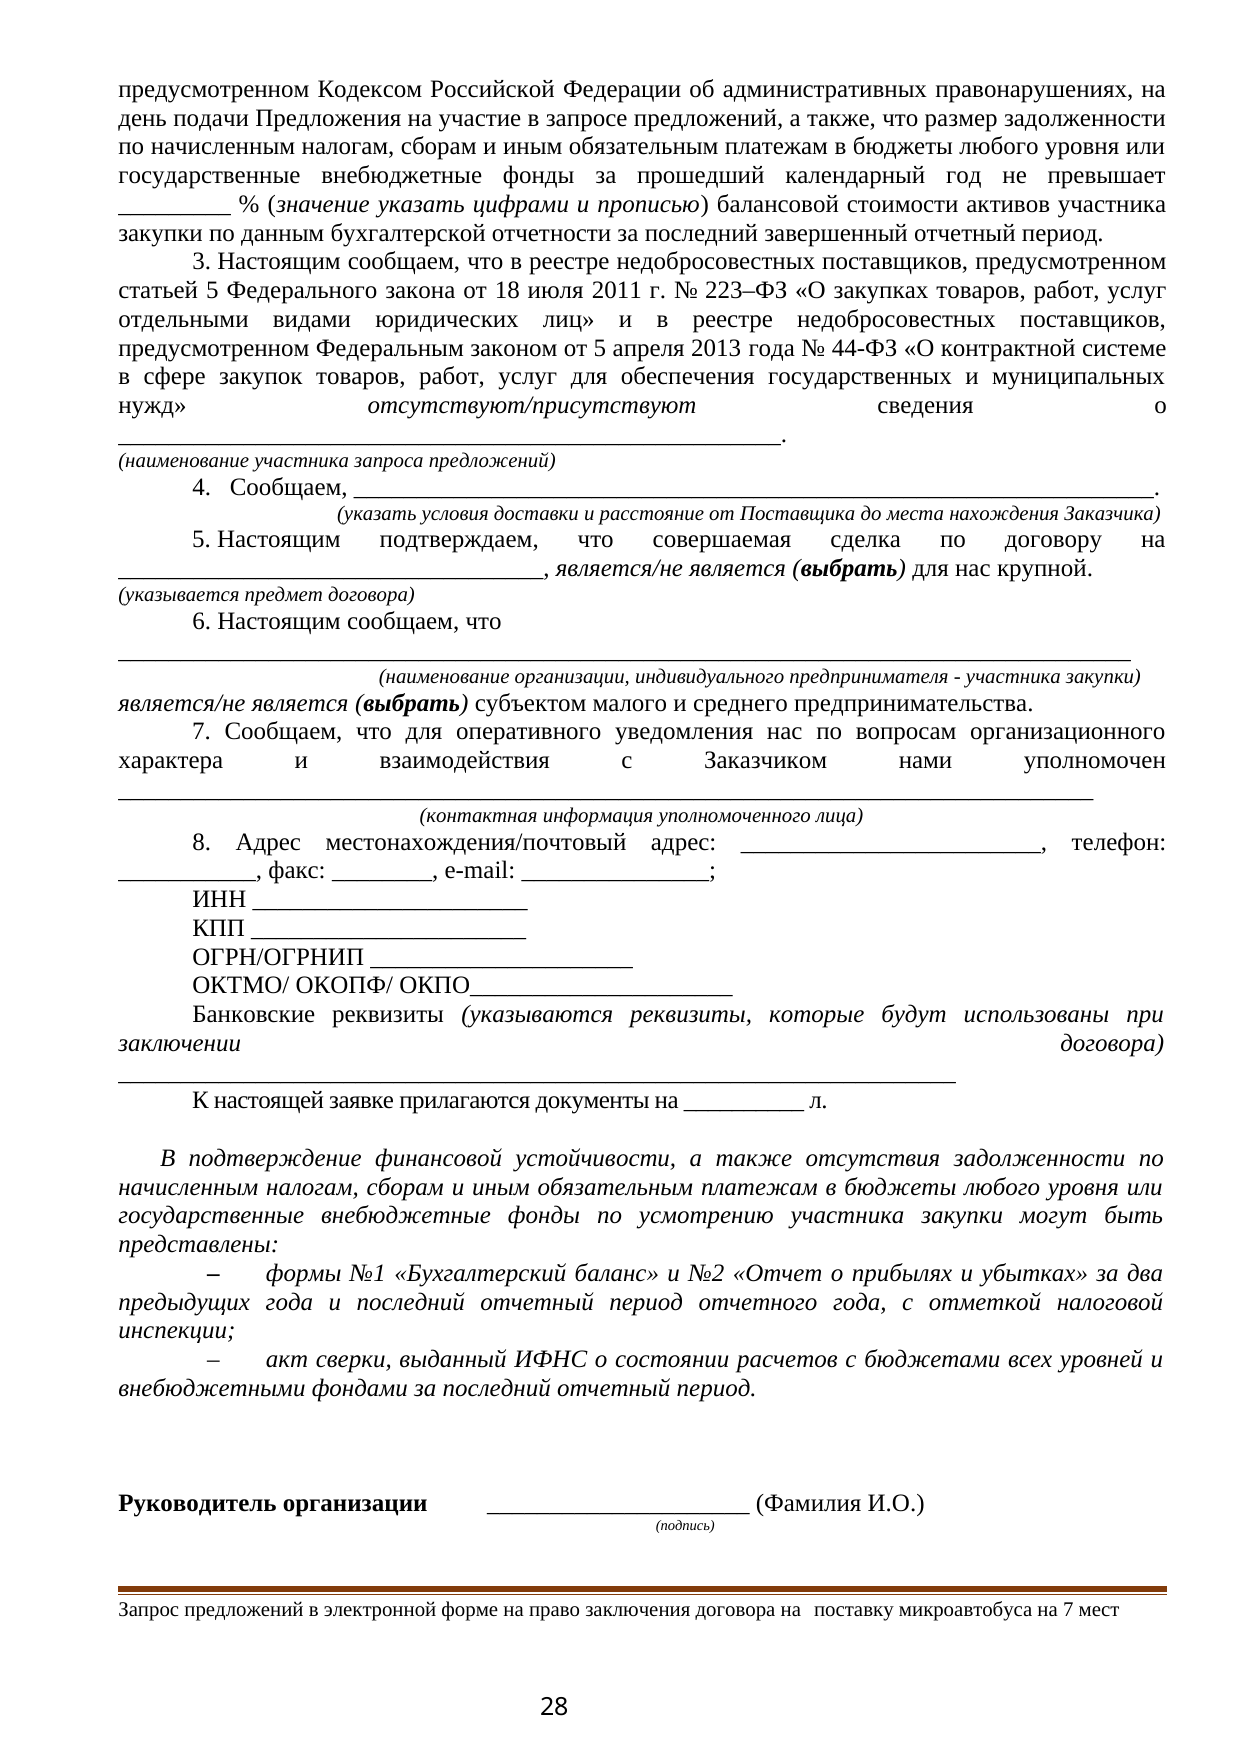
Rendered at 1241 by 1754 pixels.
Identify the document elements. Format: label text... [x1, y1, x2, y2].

text Руководитель организации _____________________ (Фамилия И.О.) [118, 1488, 1167, 1517]
text (указывается предмет договора) [118, 582, 1167, 606]
text (наименование участника запроса предложений) [118, 448, 1167, 472]
text 5. Настоящим подтверждаем, что совершаемая сделка по договору на __________________________________, является/не является (выбрать) для нас крупной. [118, 524, 1167, 582]
text КПП ______________________ [118, 913, 1167, 942]
text ОГРН/ОГРНИП _____________________ [118, 942, 1167, 970]
text ОКТМО/ ОКОПФ/ ОКПО_____________________ [118, 970, 1167, 999]
list акт сверки, выданный ИФНС о состоянии расчетов с бюджетами всех уровней и внебюджетными фондами за последний отчетный период. [118, 1344, 1167, 1402]
text Банковские реквизиты (указываются реквизиты, которые будут использованы при заключении договора) ___________________________________________________________________ [118, 999, 1167, 1085]
text 3. Настоящим сообщаем, что в реестре недобросовестных поставщиков, предусмотренном статьей 5 Федерального закона от 18 июля 2011 г. № 223–ФЗ «О закупках товаров, работ, услуг отдельными видами юридических лиц» и в реестре недобросовестных поставщиков, предусмотренном Федеральным законом от 5 апреля 2013 года № 44-ФЗ «О контрактной системе в сфере закупок товаров, работ, услуг для обеспечения государственных и муниципальных нужд» отсутствуют/присутствуют сведения о _____________________________________________________. [118, 246, 1167, 448]
text (наименование организации, индивидуального предпринимателя - участника закупки) [118, 663, 1167, 688]
text является/не является (выбрать) субъектом малого и среднего предпринимательства. [118, 688, 1167, 716]
text 4. Сообщаем, ________________________________________________________________. [118, 472, 1167, 500]
text 8. Адрес местонахождения/почтовый адрес: ________________________, телефон: ___________, факс: ________, e-mail: _______________; [118, 827, 1167, 884]
text (контактная информация уполномоченного лица) [118, 803, 1167, 827]
text ИНН ______________________ [118, 884, 1167, 913]
text К настоящей заявке прилагаются документы на __________ л. [118, 1085, 1167, 1114]
text 7. Сообщаем, что для оперативного уведомления нас по вопросам организационного характера и взаимодействия с Заказчиком нами уполномочен ______________________________________________________________________________ [118, 716, 1167, 803]
text В подтверждение финансовой устойчивости, а также отсутствия задолженности по начисленным налогам, сборам и иным обязательным платежам в бюджеты любого уровня или государственные внебюджетные фонды по усмотрению участника закупки могут быть представлены: [118, 1143, 1167, 1258]
list формы №1 «Бухгалтерский баланс» и №2 «Отчет о прибылях и убытках» за два предыдущих года и последний отчетный период отчетного года, с отметкой налоговой инспекции; [118, 1258, 1167, 1344]
text 6. Настоящим сообщаем, что _________________________________________________________________________________ [118, 606, 1167, 663]
text (подпись) [118, 1517, 1167, 1545]
text (указать условия доставки и расстояние от Поставщика до места нахождения Заказчика) [118, 500, 1167, 524]
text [118, 74, 1167, 246]
